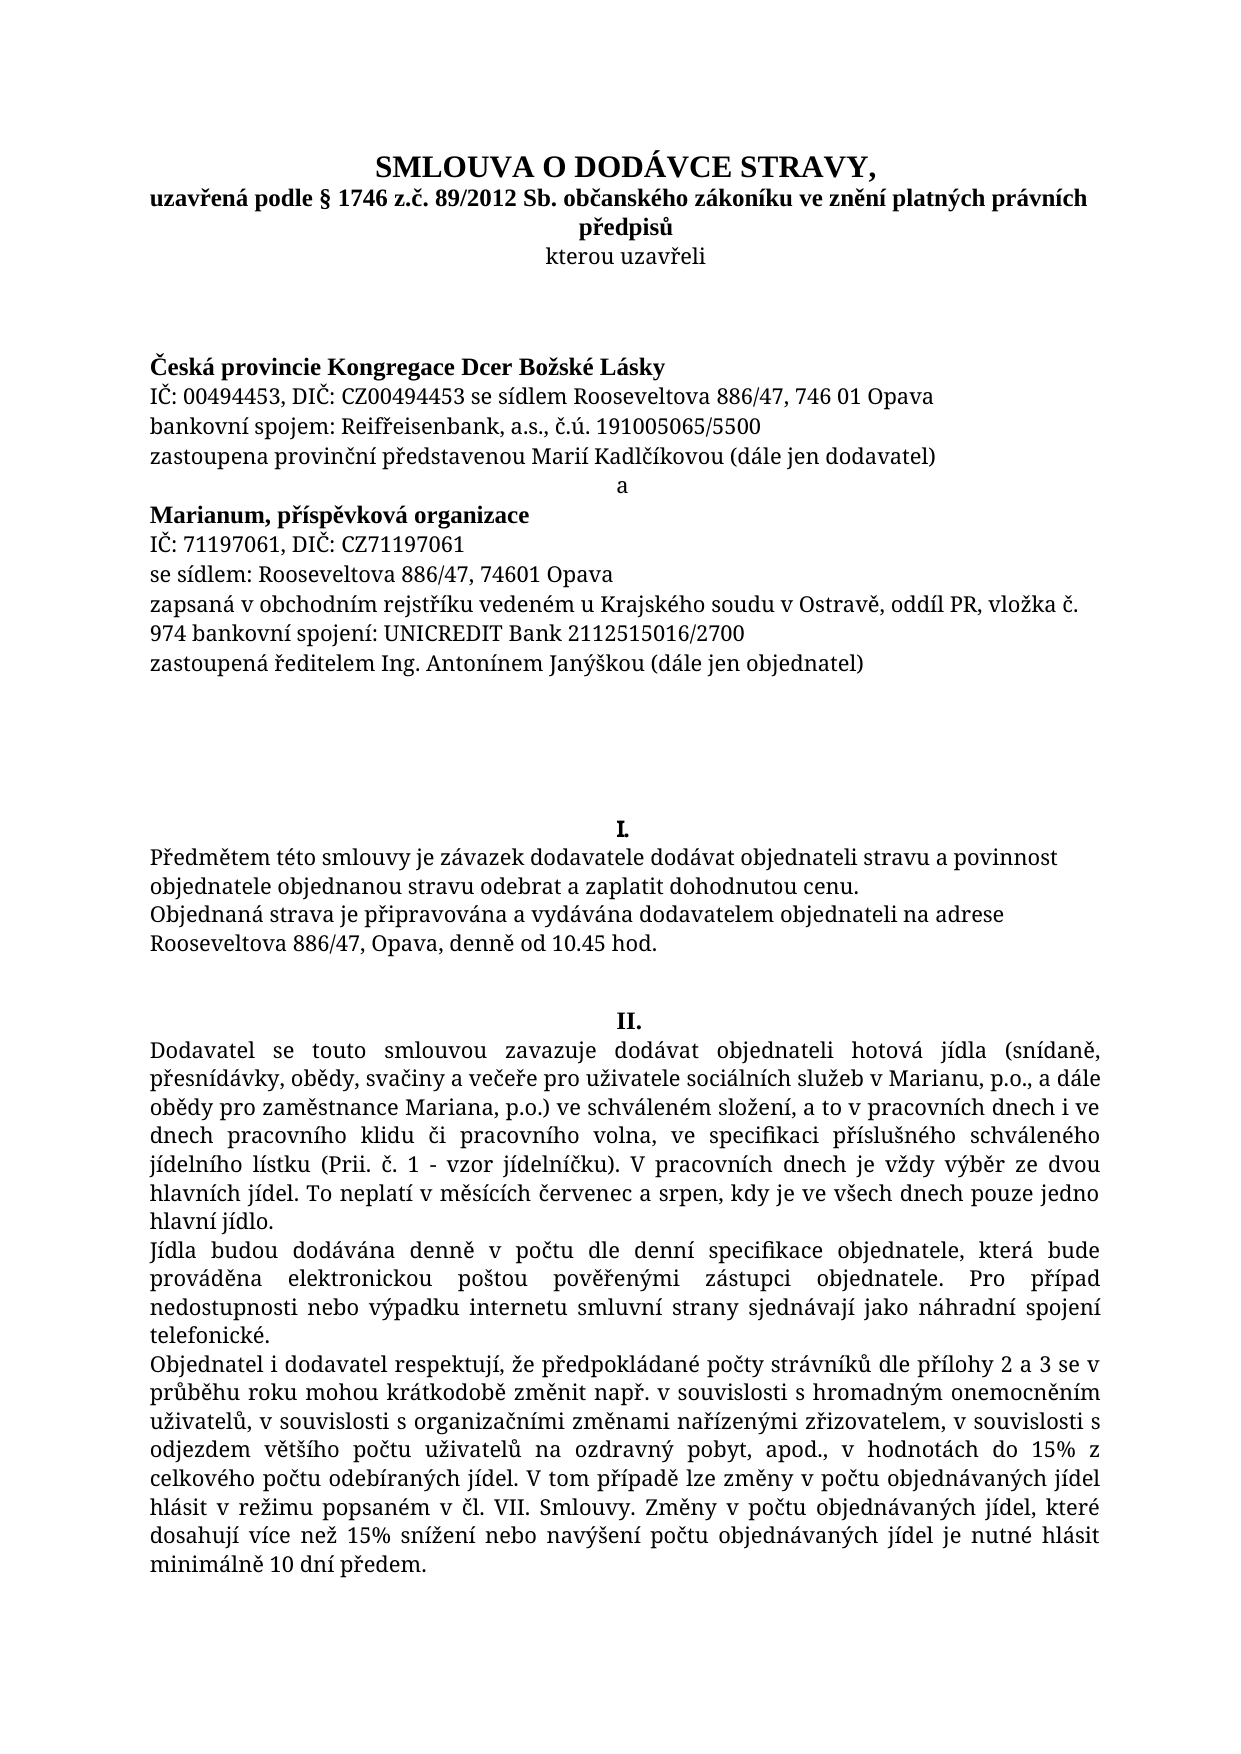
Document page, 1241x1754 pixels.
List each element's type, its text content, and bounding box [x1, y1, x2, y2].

text SMLOUVA O DODÁVCE STRAVY, [149, 155, 1102, 184]
text Jídla budou dodávána denně v počtu dle denní specifikace objednatele, která bude prováděna elektronickou poštou pověřenými zástupci objednatele. Pro případ nedostupnosti nebo výpadku internetu smluvní strany sjednávají jako náhradní spojení telefonické. [149, 1235, 1102, 1349]
text Předmětem této smlouvy je závazek dodavatele dodávat objednateli stravu a povinnost objednatele objednanou stravu odebrat a zaplatit dohodnutou cenu. [149, 843, 1102, 900]
text II. [616, 1007, 1102, 1035]
text Objednaná strava je připravována a vydávána dodavatelem objednateli na adrese Rooseveltova 886/47, Opava, denně od 10.45 hod. [149, 900, 1102, 957]
text uzavřená podle § 1746 z.č. 89/2012 Sb. občanského zákoníku ve znění platných právních [149, 184, 1102, 213]
text I. [616, 814, 1102, 843]
text zastoupena provinční představenou Marií Kadlčíkovou (dále jen dodavatel) [149, 441, 1102, 470]
text zapsaná v obchodním rejstříku vedeném u Krajského soudu v Ostravě, oddíl PR, vložka č. 974 bankovní spojení: UNICREDIT Bank 2112515016/2700 [149, 588, 1102, 648]
text bankovní spojem: Reifřeisenbank, a.s., č.ú. 191005065/5500 [149, 411, 1102, 441]
text předpisů kterou uzavřeli [149, 213, 1102, 271]
text Marianum, příspěvková organizace [149, 500, 1102, 529]
text zastoupená ředitelem Ing. Antonínem Janýškou (dále jen objednatel) [149, 648, 1102, 677]
text a [616, 470, 1102, 500]
text se sídlem: Rooseveltova 886/47, 74601 Opava [149, 559, 1102, 588]
text Česká provincie Kongregace Dcer Božské Lásky [149, 352, 1102, 381]
text Dodavatel se touto smlouvou zavazuje dodávat objednateli hotová jídla (snídaně, přesnídávky, obědy, svačiny a večeře pro uživatele sociálních služeb v Marianu, p.o., a dále obědy pro zaměstnance Mariana, p.o.) ve schváleném složení, a to v pracovních dnech i ve dnech pracovního klidu či pracovního volna, ve specifikaci příslušného schváleného jídelního lístku (Prii. č. 1 - vzor jídelníčku). V pracovních dnech je vždy výběr ze dvou hlavních jídel. To neplatí v měsících červenec a srpen, kdy je ve všech dnech pouze jedno hlavní jídlo. [149, 1035, 1102, 1235]
text IČ: 00494453, DIČ: CZ00494453 se sídlem Rooseveltova 886/47, 746 01 Opava [149, 381, 1102, 411]
text Objednatel i dodavatel respektují, že předpokládané počty strávníků dle přílohy 2 a 3 se v průběhu roku mohou krátkodobě změnit např. v souvislosti s hromadným onemocněním uživatelů, v souvislosti s organizačními změnami nařízenými zřizovatelem, v souvislosti s odjezdem většího počtu uživatelů na ozdravný pobyt, apod., v hodnotách do 15% z celkového počtu odebíraných jídel. V tom případě lze změny v počtu objednávaných jídel hlásit v režimu popsaném v čl. VII. Smlouvy. Změny v počtu objednávaných jídel, které dosahují více než 15% snížení nebo navýšení počtu objednávaných jídel je nutné hlásit minimálně 10 dní předem. [149, 1349, 1102, 1578]
text IČ: 71197061, DIČ: CZ71197061 [149, 529, 1102, 559]
